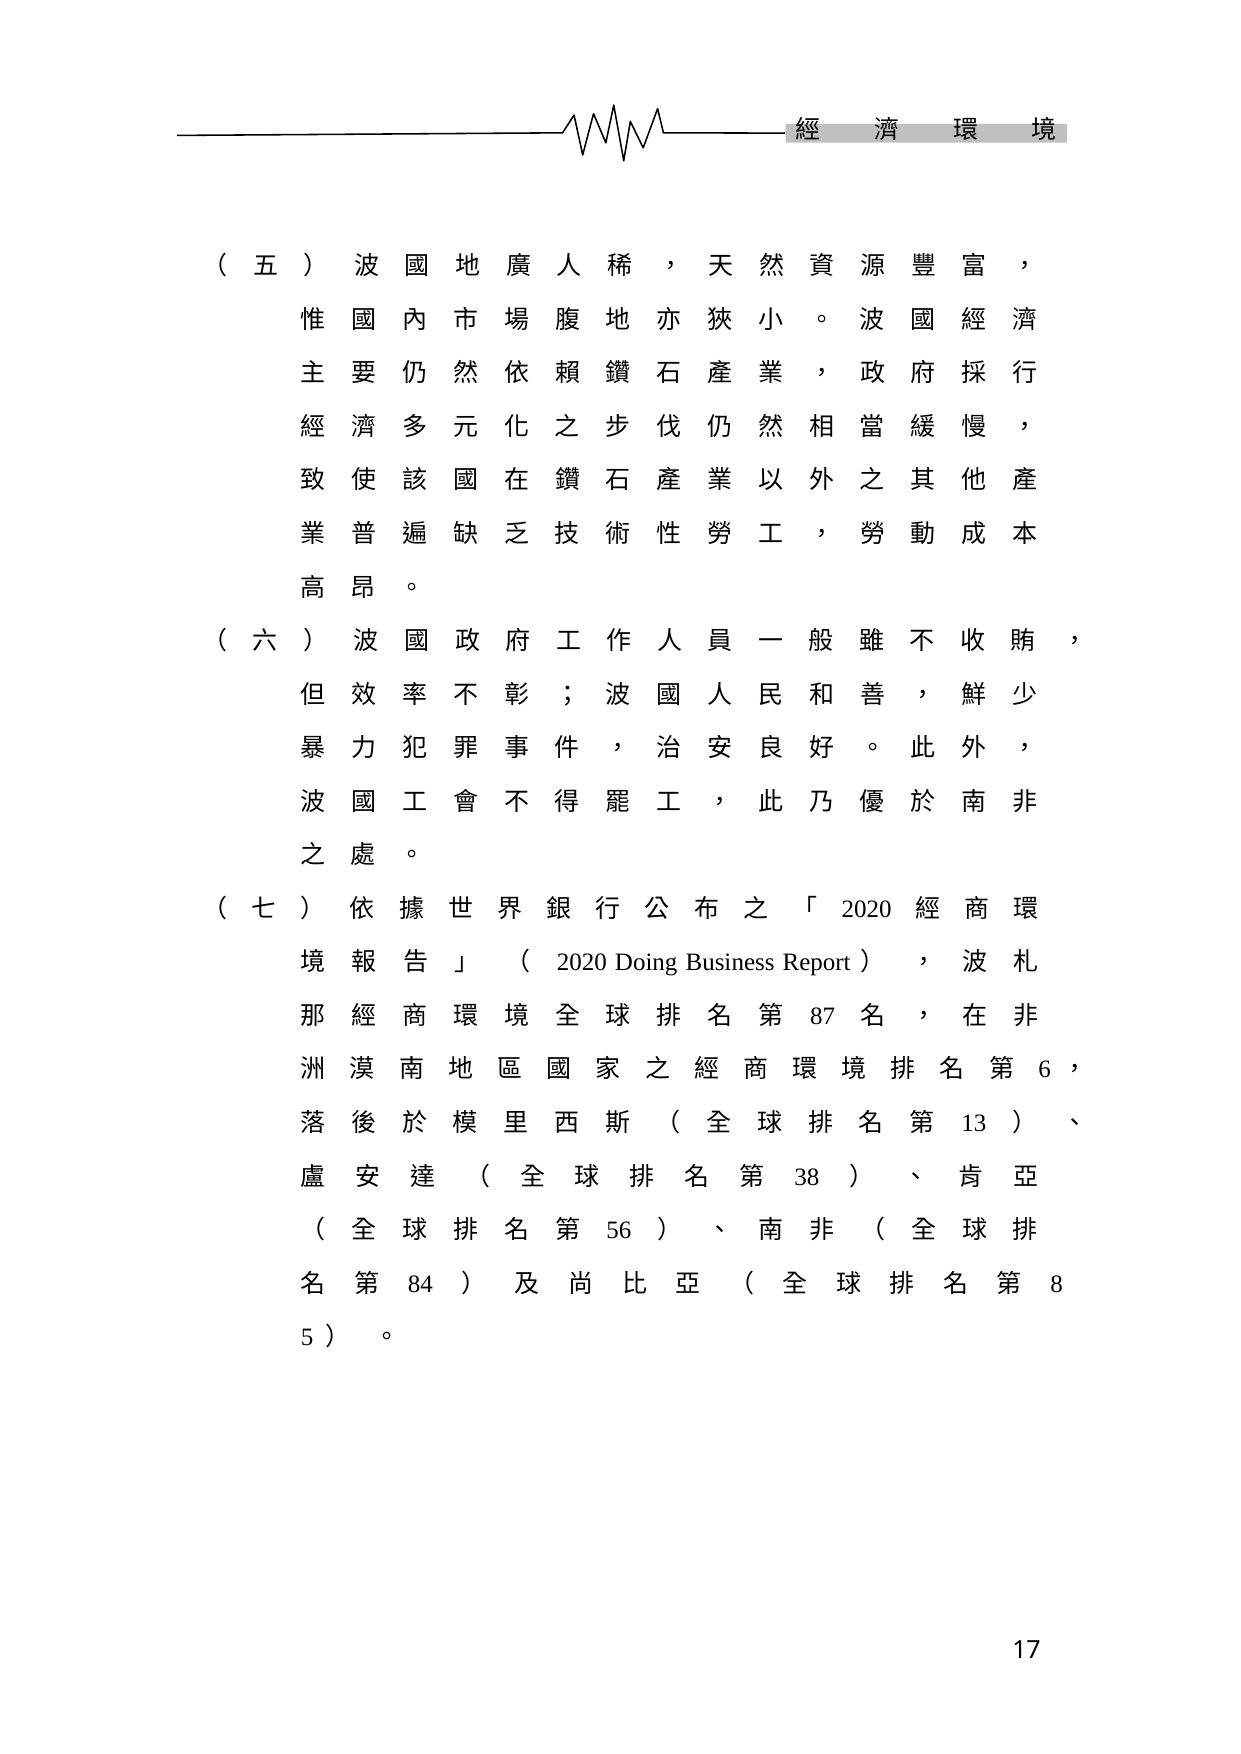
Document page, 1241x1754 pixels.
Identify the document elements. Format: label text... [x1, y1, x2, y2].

text （七）依據世界銀行公布之「2020經商環境報告」（2020 Doing Business Report），波札那經商環境全球排名第87名，在非洲漠南地區國家之經商環境排名第6，落後於模里西斯（全球排名第13）、盧安達（全球排名第38）、肯亞（全球排名第56）、南非（全球排名第84）及尚比亞（全球排名第85）。 [202, 880, 1063, 1362]
text （六）波國政府工作人員一般雖不收賄，但效率不彰；波國人民和善，鮮少暴力犯罪事件，治安良好。此外，波國工會不得罷工，此乃優於南非之處。 [202, 612, 1063, 880]
text （五）波國地廣人稀，天然資源豐富，惟國內市場腹地亦狹小。波國經濟主要仍然依賴鑽石產業，政府採行經濟多元化之步伐仍然相當緩慢，致使該國在鑽石產業以外之其他產業普遍缺乏技術性勞工，勞動成本高昂。 [202, 237, 1063, 612]
